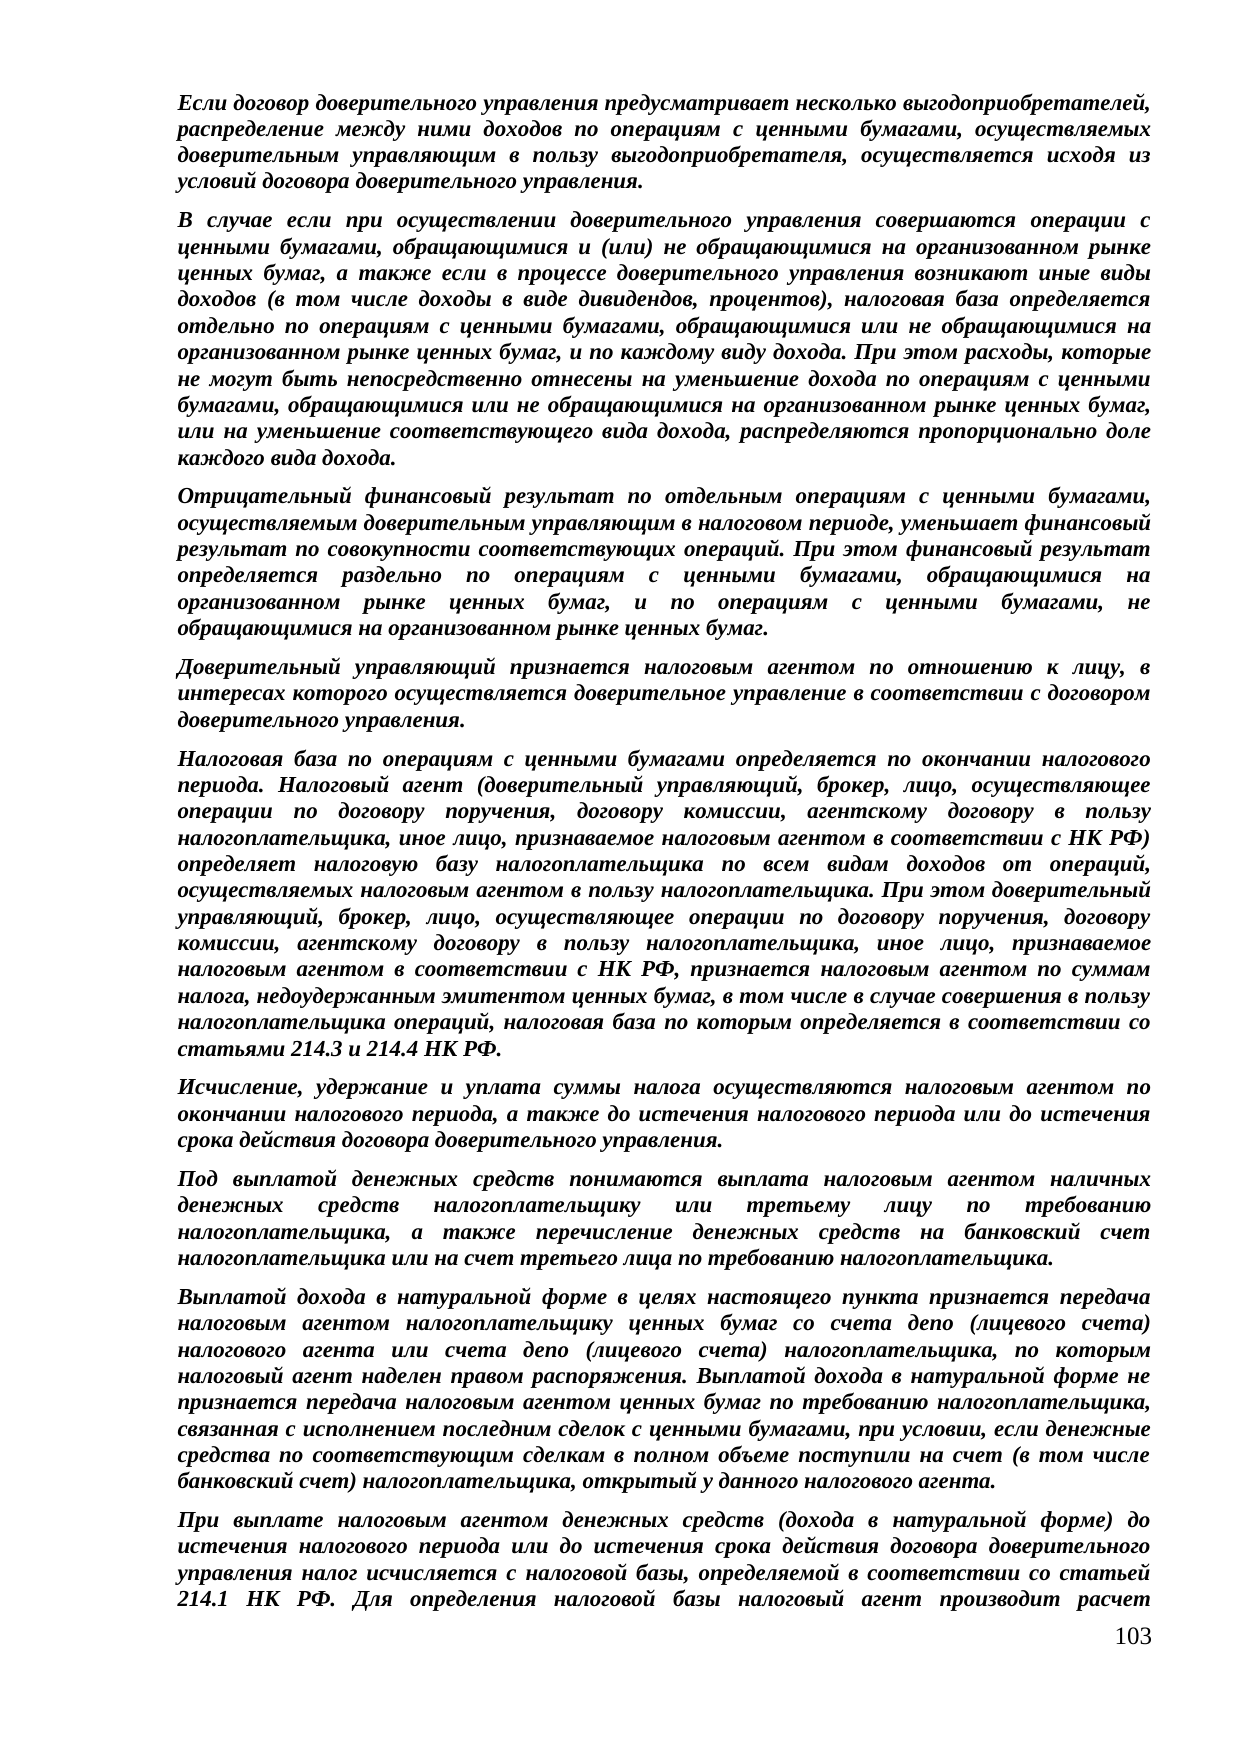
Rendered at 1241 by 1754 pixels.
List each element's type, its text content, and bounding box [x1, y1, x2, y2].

text Если договор доверительного управления предусматривает несколько выгодоприобретателей, распределение между ними доходов по операциям с ценными бумагами, осуществляемых доверительным управляющим в пользу выгодоприобретателя, осуществляется исходя из условий договора доверительного управления. [177, 88, 1152, 194]
text Под выплатой денежных средств понимаются выплата налоговым агентом наличных денежных средств налогоплательщику или третьему лицу по требованию налогоплательщика, а также перечисление денежных средств на банковский счет налогоплательщика или на счет третьего лица по требованию налогоплательщика. [177, 1165, 1152, 1270]
text Налоговая база по операциям с ценными бумагами определяется по окончании налогового периода. Налоговый агент (доверительный управляющий, брокер, лицо, осуществляющее операции по договору поручения, договору комиссии, агентскому договору в пользу налогоплательщика, иное лицо, признаваемое налоговым агентом в соответствии с НК РФ) определяет налоговую базу налогоплательщика по всем видам доходов от операций, осуществляемых налоговым агентом в пользу налогоплательщика. При этом доверительный управляющий, брокер, лицо, осуществляющее операции по договору поручения, договору комиссии, агентскому договору в пользу налогоплательщика, иное лицо, признаваемое налоговым агентом в соответствии с НК РФ, признается налоговым агентом по суммам налога, недоудержанным эмитентом ценных бумаг, в том числе в случае совершения в пользу налогоплательщика операций, налоговая база по которым определяется в соответствии со статьями 214.3 и 214.4 НК РФ. [177, 745, 1152, 1061]
text В случае если при осуществлении доверительного управления совершаются операции с ценными бумагами, обращающимися и (или) не обращающимися на организованном рынке ценных бумаг, а также если в процессе доверительного управления возникают иные виды доходов (в том числе доходы в виде дивидендов, процентов), налоговая база определяется отдельно по операциям с ценными бумагами, обращающимися или не обращающимися на организованном рынке ценных бумаг, и по каждому виду дохода. При этом расходы, которые не могут быть непосредственно отнесены на уменьшение дохода по операциям с ценными бумагами, обращающимися или не обращающимися на организованном рынке ценных бумаг, или на уменьшение соответствующего вида дохода, распределяются пропорционально доле каждого вида дохода. [177, 206, 1152, 470]
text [177, 1506, 1152, 1612]
text Отрицательный финансовый результат по отдельным операциям с ценными бумагами, осуществляемым доверительным управляющим в налоговом периоде, уменьшает финансовый результат по совокупности соответствующих операций. При этом финансовый результат определяется раздельно по операциям с ценными бумагами, обращающимися на организованном рынке ценных бумаг, и по операциям с ценными бумагами, не обращающимися на организованном рынке ценных бумаг. [177, 482, 1152, 641]
text Исчисление, удержание и уплата суммы налога осуществляются налоговым агентом по окончании налогового периода, а также до истечения налогового периода или до истечения срока действия договора доверительного управления. [177, 1073, 1152, 1152]
text Выплатой дохода в натуральной форме в целях настоящего пункта признается передача налоговым агентом налогоплательщику ценных бумаг со счета депо (лицевого счета) налогового агента или счета депо (лицевого счета) налогоплательщика, по которым налоговый агент наделен правом распоряжения. Выплатой дохода в натуральной форме не признается передача налоговым агентом ценных бумаг по требованию налогоплательщика, связанная с исполнением последним сделок с ценными бумагами, при условии, если денежные средства по соответствующим сделкам в полном объеме поступили на счет (в том числе банковский счет) налогоплательщика, открытый у данного налогового агента. [177, 1283, 1152, 1494]
text Доверительный управляющий признается налоговым агентом по отношению к лицу, в интересах которого осуществляется доверительное управление в соответствии с договором доверительного управления. [177, 653, 1152, 732]
